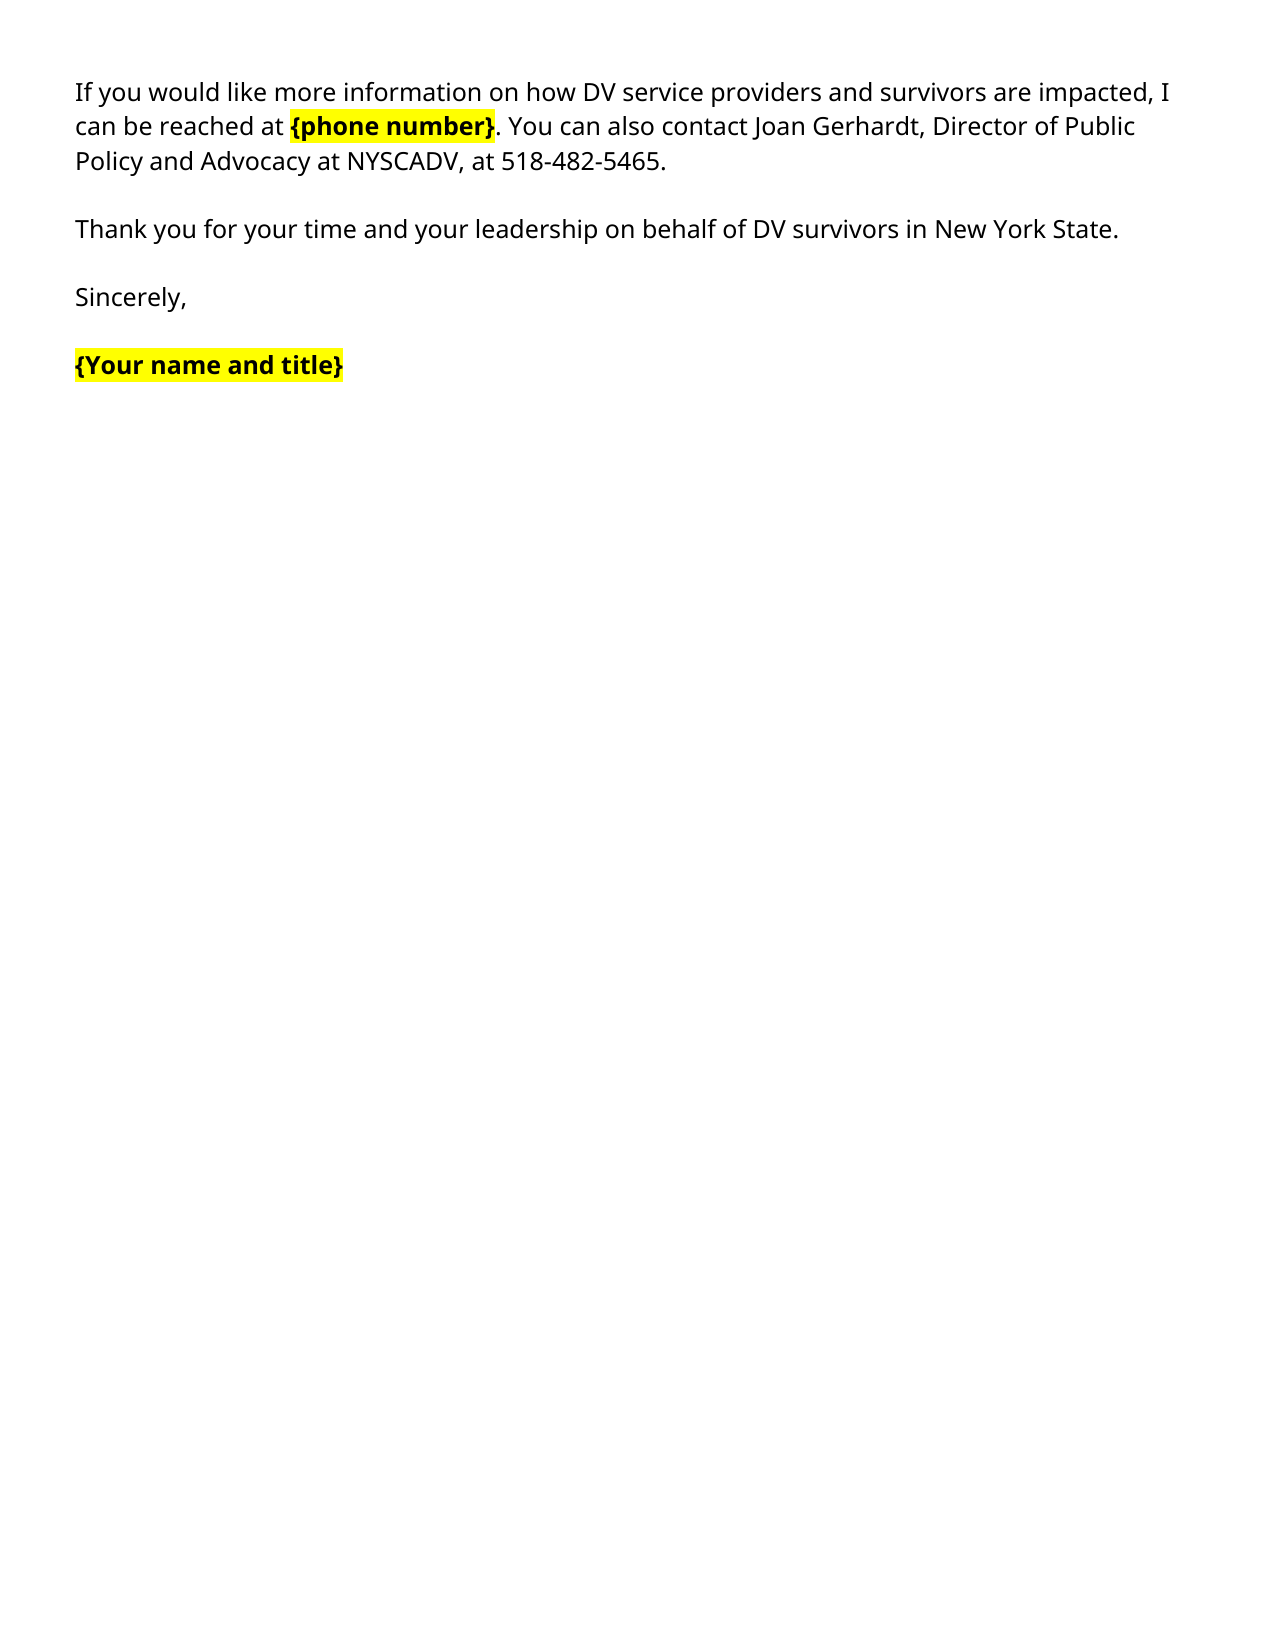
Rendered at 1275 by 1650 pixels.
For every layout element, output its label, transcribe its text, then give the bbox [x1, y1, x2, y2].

text Sincerely, [75, 279, 1200, 313]
text Thank you for your time and your leadership on behalf of DV survivors in New York State. [75, 211, 1200, 245]
text {Your name and title} [75, 347, 1200, 382]
text If you would like more information on how DV service providers and survivors are impacted, I can be reached at {phone number}. You can also contact Joan Gerhardt, Director of Public Policy and Advocacy at NYSCADV, at 518-482-5465. [75, 75, 1200, 177]
